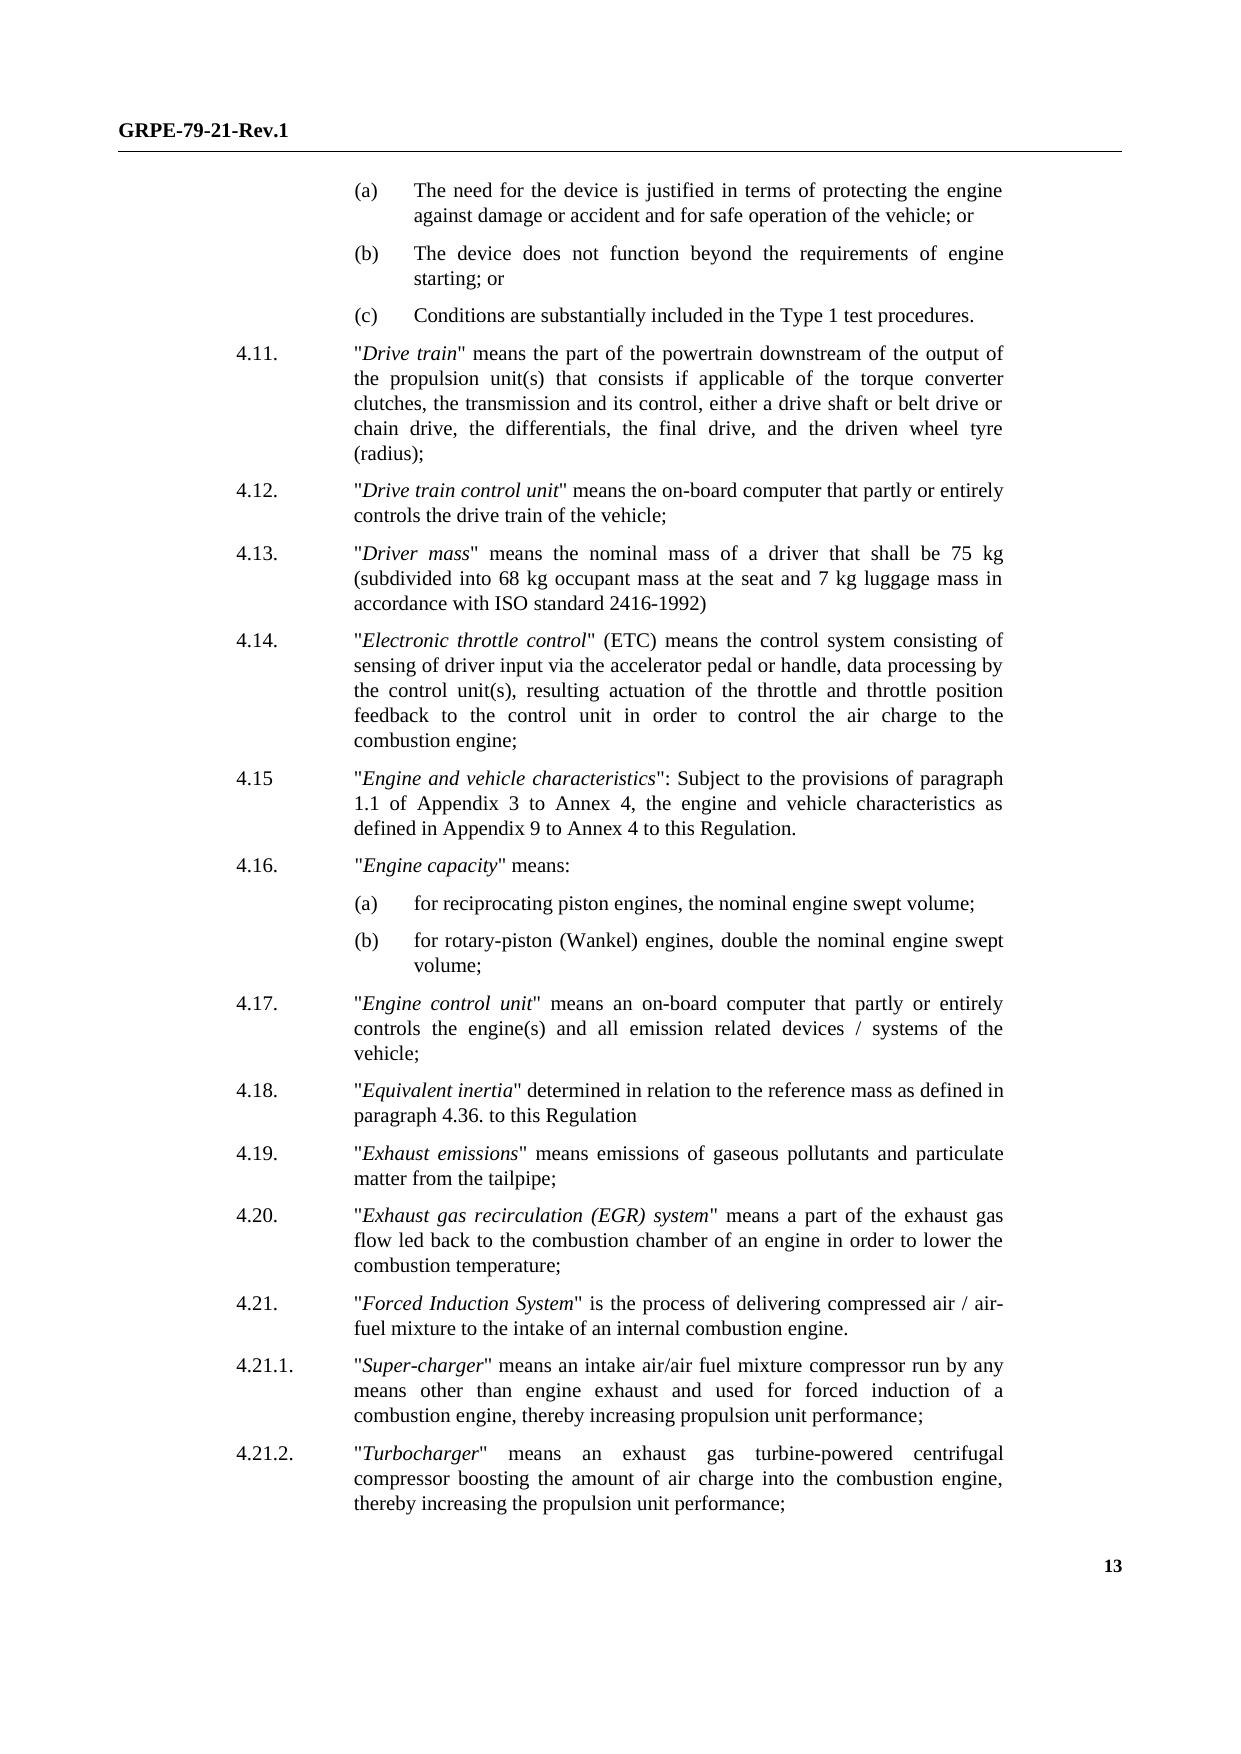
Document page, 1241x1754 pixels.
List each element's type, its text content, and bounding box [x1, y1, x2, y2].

text (a) for reciprocating piston engines, the nominal engine swept volume; [354, 890, 1004, 915]
text 4.19. "Exhaust emissions" means emissions of gaseous pollutants and particulate matter from the tailpipe; [236, 1140, 1004, 1190]
text 4.21.1. "Super-charger" means an intake air/air fuel mixture compressor run by any means other than engine exhaust and used for forced induction of a combustion engine, thereby increasing propulsion unit performance; [236, 1352, 1004, 1427]
text (c) Conditions are substantially included in the Type 1 test procedures. [354, 302, 1004, 327]
text 4.12. "Drive train control unit" means the on-board computer that partly or entirely controls the drive train of the vehicle; [236, 477, 1004, 527]
text 4.16. "Engine capacity" means: [236, 852, 1004, 877]
text 4.13. "Driver mass" means the nominal mass of a driver that shall be 75 kg (subdivided into 68 kg occupant mass at the seat and 7 kg luggage mass in accordance with ISO standard 2416-1992) [236, 540, 1004, 615]
text 4.17. "Engine control unit" means an on-board computer that partly or entirely controls the engine(s) and all emission related devices / systems of the vehicle; [236, 990, 1004, 1065]
text (b) The device does not function beyond the requirements of engine starting; or [354, 240, 1004, 290]
text 4.20. "Exhaust gas recirculation (EGR) system" means a part of the exhaust gas flow led back to the combustion chamber of an engine in order to lower the combustion temperature; [236, 1202, 1004, 1277]
text 4.14. "Electronic throttle control" (ETC) means the control system consisting of sensing of driver input via the accelerator pedal or handle, data processing by the control unit(s), resulting actuation of the throttle and throttle position feedback to the control unit in order to control the air charge to the combustion engine; [236, 627, 1004, 752]
text (b) for rotary-piston (Wankel) engines, double the nominal engine swept volume; [354, 927, 1004, 977]
text 4.11. "Drive train" means the part of the powertrain downstream of the output of the propulsion unit(s) that consists if applicable of the torque converter clutches, the transmission and its control, either a drive shaft or belt drive or chain drive, the differentials, the final drive, and the driven wheel tyre (radius); [236, 340, 1004, 465]
text 4.21.2. "Turbocharger" means an exhaust gas turbine-powered centrifugal compressor boosting the amount of air charge into the combustion engine, thereby increasing the propulsion unit performance; [236, 1440, 1004, 1515]
text 4.21. "Forced Induction System" is the process of delivering compressed air / air-fuel mixture to the intake of an internal combustion engine. [236, 1290, 1004, 1340]
text (a) The need for the device is justified in terms of protecting the engine against damage or accident and for safe operation of the vehicle; or [354, 177, 1004, 227]
text 4.18. "Equivalent inertia" determined in relation to the reference mass as defined in paragraph 4.36. to this Regulation [236, 1077, 1004, 1127]
text 4.15 "Engine and vehicle characteristics": Subject to the provisions of paragraph 1.1 of Appendix 3 to Annex 4, the engine and vehicle characteristics as defined in Appendix 9 to Annex 4 to this Regulation. [236, 765, 1004, 840]
